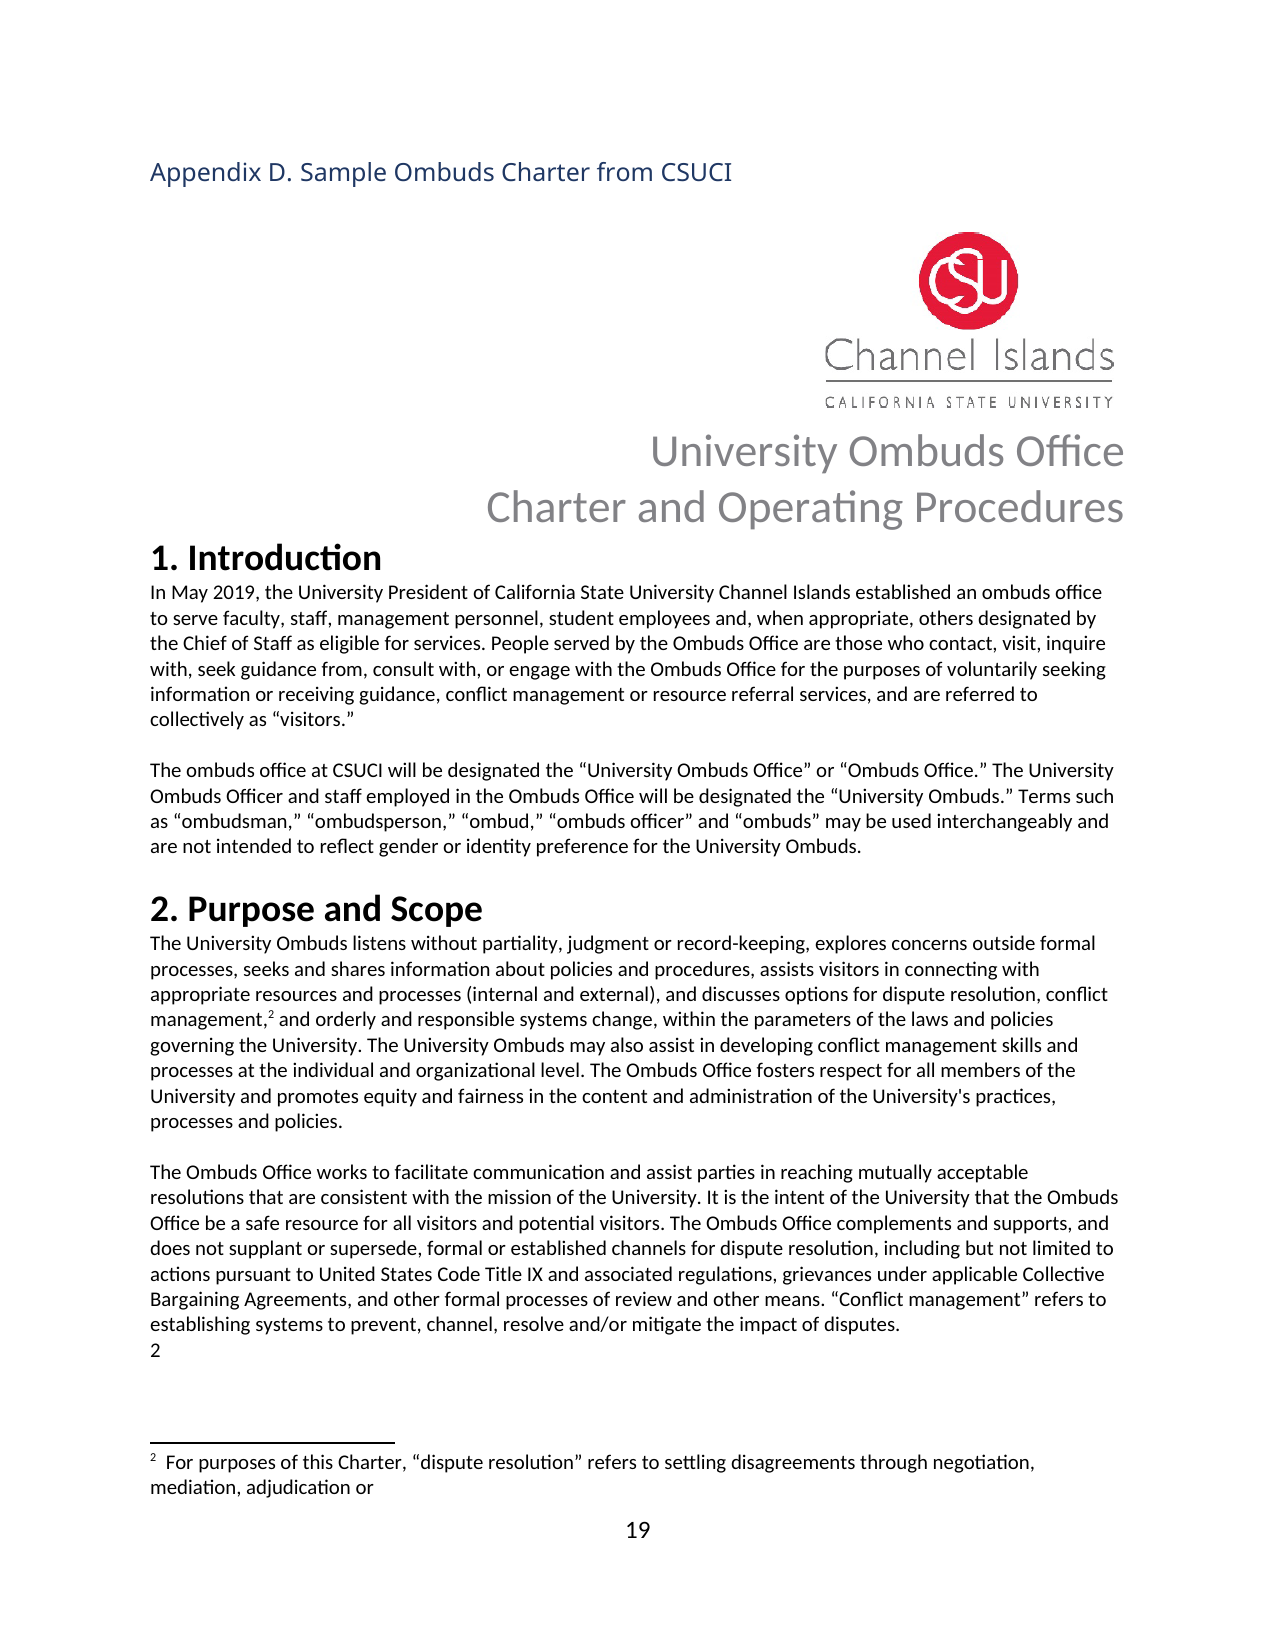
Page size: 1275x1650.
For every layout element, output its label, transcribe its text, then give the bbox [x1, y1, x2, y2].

text The University Ombuds listens without partiality, judgment or record-keeping, explores concerns outside formal processes, seeks and shares information about policies and procedures, assists visitors in connecting with appropriate resources and processes (internal and external), and discusses options for dispute resolution, conflict management, and orderly and responsible systems change, within the parameters of the laws and policies governing the University. The University Ombuds may also assist in developing conflict management skills and processes at the individual and organizational level. The Ombuds Office fosters respect for all members of the University and promotes equity and fairness in the content and administration of the University's practices, processes and policies. [150, 930, 1125, 1134]
text The Ombuds Office works to facilitate communication and assist parties in reaching mutually acceptable resolutions that are consistent with the mission of the University. It is the intent of the University that the Ombuds Office be a safe resource for all visitors and potential visitors. The Ombuds Office complements and supports, and does not supplant or supersede, formal or established channels for dispute resolution, including but not limited to actions pursuant to United States Code Title IX and associated regulations, grievances under applicable Collective Bargaining Agreements, and other formal processes of review and other means. “Conflict management” refers to establishing systems to prevent, channel, resolve and/or mitigate the impact of disputes. [150, 1159, 1125, 1337]
text 1. Introduction [150, 534, 1125, 579]
text University Ombuds Office [150, 422, 1125, 478]
text The ombuds office at CSUCI will be designated the “University Ombuds Office” or “Ombuds Office.” The University Ombuds Officer and staff employed in the Ombuds Office will be designated the “University Ombuds.” Terms such as “ombudsman,” “ombudsperson,” “ombud,” “ombuds officer” and “ombuds” may be used interchangeably and are not intended to reflect gender or identity preference for the University Ombuds. [150, 757, 1125, 859]
text Charter and Operating Procedures [150, 478, 1125, 534]
text 2. Purpose and Scope [150, 884, 1125, 930]
text In May 2019, the University President of California State University Channel Islands established an ombuds office to serve faculty, staff, management personnel, student employees and, when appropriate, others designated by the Chief of Staff as eligible for services. People served by the Ombuds Office are those who contact, visit, inquire with, seek guidance from, consult with, or engage with the Ombuds Office for the purposes of voluntarily seeking information or receiving guidance, conflict management or resource referral services, and are referred to collectively as “visitors.” [150, 579, 1125, 732]
subtitle Sample Ombuds Charter from CSUCI [150, 154, 1125, 188]
picture [816, 218, 1125, 422]
text 2 [150, 1337, 1125, 1362]
